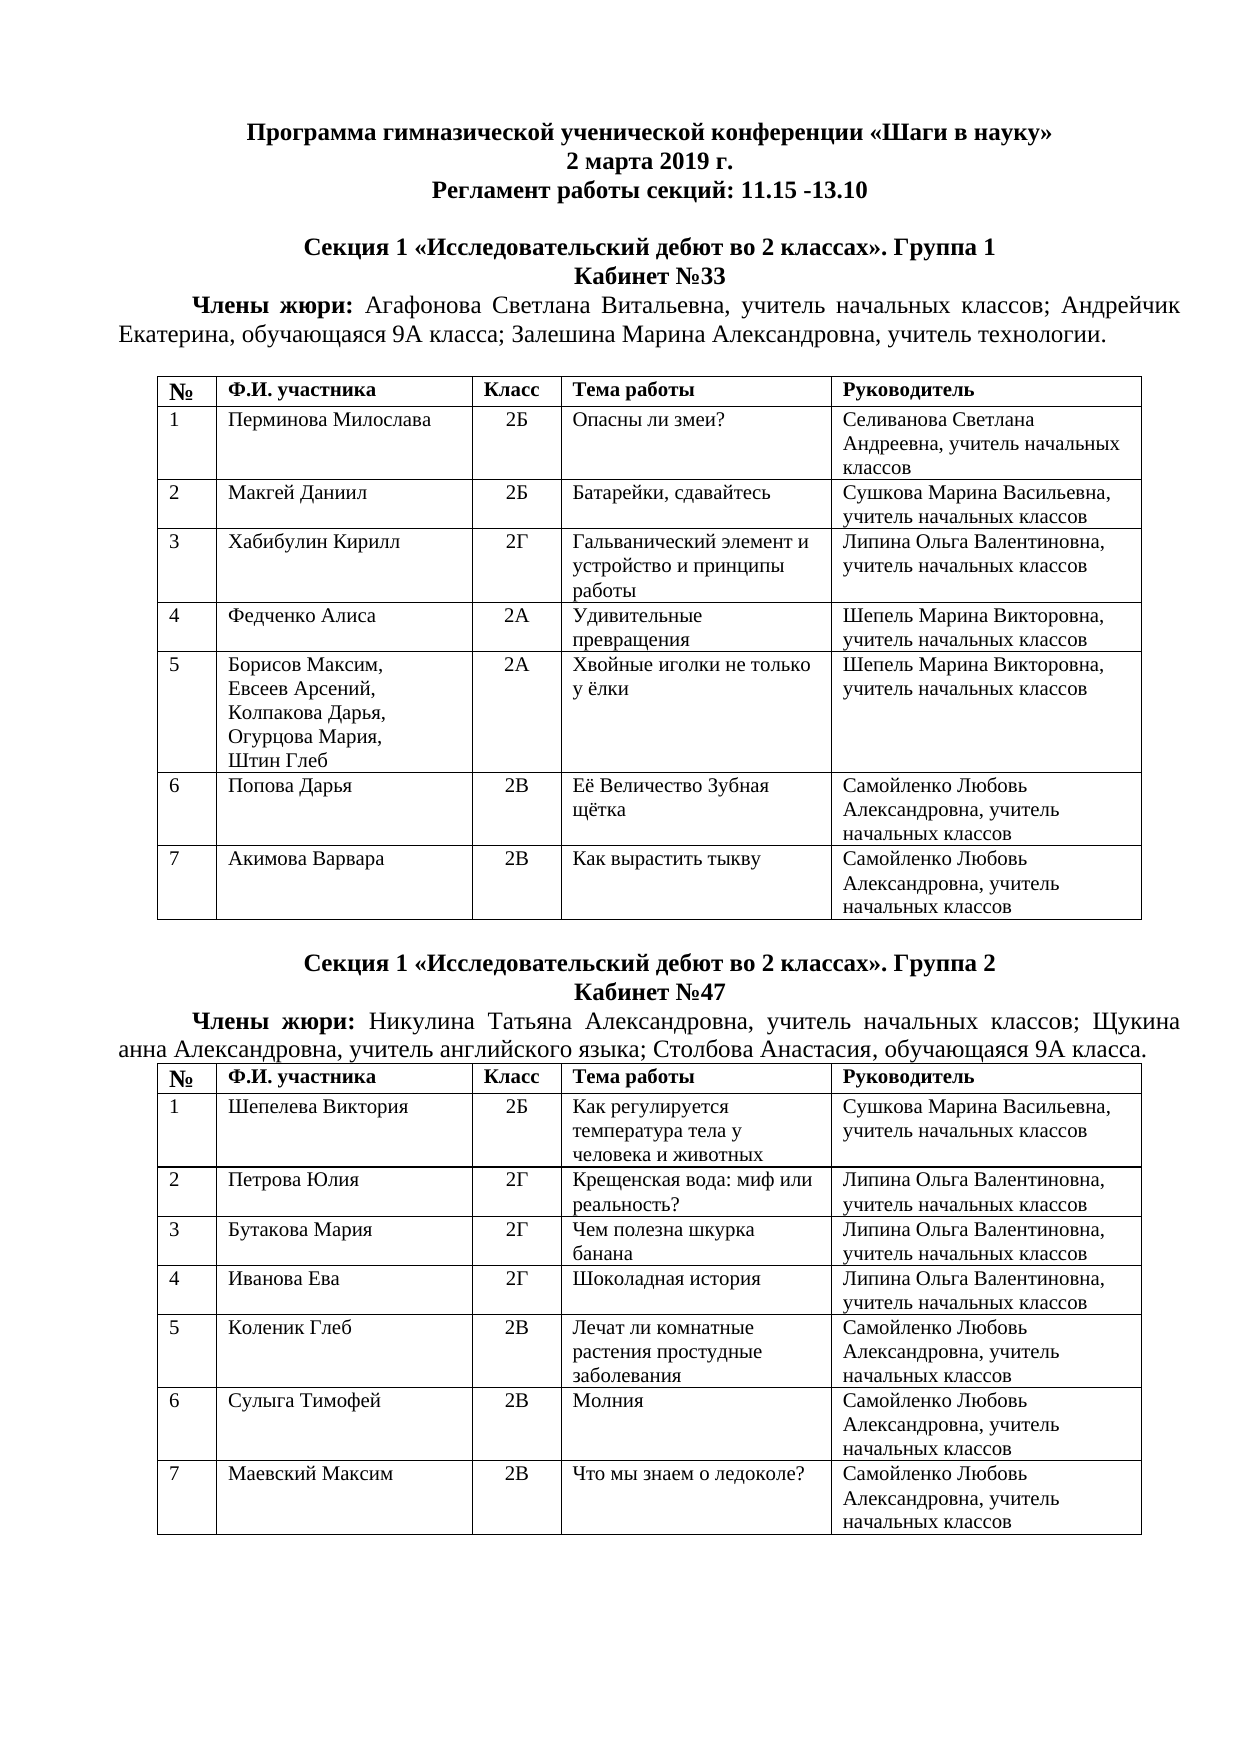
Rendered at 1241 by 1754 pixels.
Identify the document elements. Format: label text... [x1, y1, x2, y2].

table_header Ф.И. участника [217, 377, 472, 406]
table_cell 2Б [473, 480, 561, 528]
text Программа гимназической ученической конференции «Шаги в науку» [118, 117, 1181, 146]
table_header Класс [473, 377, 561, 406]
table_cell Шепель Марина Викторовна, учитель начальных классов [832, 652, 1141, 772]
table_cell 7 [158, 1461, 216, 1533]
table_cell 2В [473, 846, 561, 918]
text Секция 1 «Исследовательский дебют во 2 классах». Группа 2 [118, 948, 1181, 977]
table_cell Сулыга Тимофей [217, 1388, 472, 1460]
table_cell Липина Ольга Валентиновна, учитель начальных классов [832, 1266, 1141, 1314]
table_cell Опасны ли змеи? [562, 407, 831, 479]
table_cell 2А [473, 603, 561, 651]
table_header № [158, 377, 216, 406]
table_cell Гальванический элемент и устройство и принципы работы [562, 529, 831, 602]
table_cell Самойленко Любовь Александровна, учитель начальных классов [832, 1461, 1141, 1533]
table_cell Крещенская вода: миф или реальность? [562, 1168, 831, 1216]
table_cell Удивительные превращения [562, 603, 831, 651]
table_cell Самойленко Любовь Александровна, учитель начальных классов [832, 1388, 1141, 1460]
table_cell Попова Дарья [217, 773, 472, 845]
table_cell 6 [158, 773, 216, 845]
table_cell Её Величество Зубная щётка [562, 773, 831, 845]
table_cell 3 [158, 1217, 216, 1265]
text Члены жюри: Никулина Татьяна Александровна, учитель начальных классов; Щукина анна Александровна, учитель английского языка; Столбова Анастасия, обучающаяся 9А класса. [118, 1006, 1181, 1063]
table_cell Лечат ли комнатные растения простудные заболевания [562, 1315, 831, 1387]
table_cell Как регулируется температура тела у человека и животных [562, 1094, 831, 1166]
table_cell Шепелева Виктория [217, 1094, 472, 1166]
table_cell Липина Ольга Валентиновна, учитель начальных классов [832, 1217, 1141, 1265]
table_header Ф.И. участника [217, 1064, 472, 1093]
table_cell Батарейки, сдавайтесь [562, 480, 831, 528]
table_cell Липина Ольга Валентиновна, учитель начальных классов [832, 529, 1141, 602]
table_cell 2Г [473, 529, 561, 602]
table_cell 2В [473, 1388, 561, 1460]
table_cell 2В [473, 773, 561, 845]
table_header Тема работы [562, 1064, 831, 1093]
table_cell Что мы знаем о ледоколе? [562, 1461, 831, 1533]
table_cell Макгей Даниил [217, 480, 472, 528]
table_cell Перминова Милослава [217, 407, 472, 479]
table_header № [158, 1064, 216, 1093]
table_cell Коленик Глеб [217, 1315, 472, 1387]
table_cell Петрова Юлия [217, 1168, 472, 1216]
text Члены жюри: Агафонова Светлана Витальевна, учитель начальных классов; Андрейчик Екатерина, обучающаяся 9А класса; Залешина Марина Александровна, учитель технологии. [118, 290, 1181, 347]
table_cell 2А [473, 652, 561, 772]
table_cell 5 [158, 1315, 216, 1387]
table_cell Чем полезна шкурка банана [562, 1217, 831, 1265]
table_cell Маевский Максим [217, 1461, 472, 1533]
table_cell 2В [473, 1461, 561, 1533]
table_cell Самойленко Любовь Александровна, учитель начальных классов [832, 1315, 1141, 1387]
table_cell 2Г [473, 1168, 561, 1216]
table_cell 5 [158, 652, 216, 772]
table_cell Молния [562, 1388, 831, 1460]
table_cell 2 [158, 1168, 216, 1216]
table_header Руководитель [832, 377, 1141, 406]
table_cell 2Б [473, 407, 561, 479]
table_cell 2Б [473, 1094, 561, 1166]
table_cell 2Г [473, 1217, 561, 1265]
text Кабинет №47 [118, 977, 1181, 1006]
text Регламент работы секций: 11.15 -13.10 [118, 175, 1181, 204]
table_cell 3 [158, 529, 216, 602]
table_cell Самойленко Любовь Александровна, учитель начальных классов [832, 846, 1141, 918]
table_cell 2 [158, 480, 216, 528]
table_cell Как вырастить тыкву [562, 846, 831, 918]
table_cell 7 [158, 846, 216, 918]
table_cell Сушкова Марина Васильевна, учитель начальных классов [832, 1094, 1141, 1166]
table_cell Шоколадная история [562, 1266, 831, 1314]
table_cell Бутакова Мария [217, 1217, 472, 1265]
table_cell 6 [158, 1388, 216, 1460]
table_cell Самойленко Любовь Александровна, учитель начальных классов [832, 773, 1141, 845]
table_cell Сушкова Марина Васильевна, учитель начальных классов [832, 480, 1141, 528]
table_cell 4 [158, 603, 216, 651]
table_cell Борисов Максим, Евсеев Арсений, Колпакова Дарья, Огурцова Мария, Штин Глеб [217, 652, 472, 772]
table_header Тема работы [562, 377, 831, 406]
table_header Класс [473, 1064, 561, 1093]
table_cell Селиванова Светлана Андреевна, учитель начальных классов [832, 407, 1141, 479]
table_cell Иванова Ева [217, 1266, 472, 1314]
table_cell Липина Ольга Валентиновна, учитель начальных классов [832, 1168, 1141, 1216]
table_cell Федченко Алиса [217, 603, 472, 651]
table_cell 4 [158, 1266, 216, 1314]
table_cell 2Г [473, 1266, 561, 1314]
table_cell 1 [158, 1094, 216, 1166]
table_cell 2В [473, 1315, 561, 1387]
text Секция 1 «Исследовательский дебют во 2 классах». Группа 1 [118, 232, 1181, 261]
table_cell Акимова Варвара [217, 846, 472, 918]
text Кабинет №33 [118, 261, 1181, 290]
table_cell Шепель Марина Викторовна, учитель начальных классов [832, 603, 1141, 651]
table_header Руководитель [832, 1064, 1141, 1093]
text 2 марта 2019 г. [118, 146, 1181, 175]
table_cell 1 [158, 407, 216, 479]
table_cell Хвойные иголки не только у ёлки [562, 652, 831, 772]
table_cell Хабибулин Кирилл [217, 529, 472, 602]
